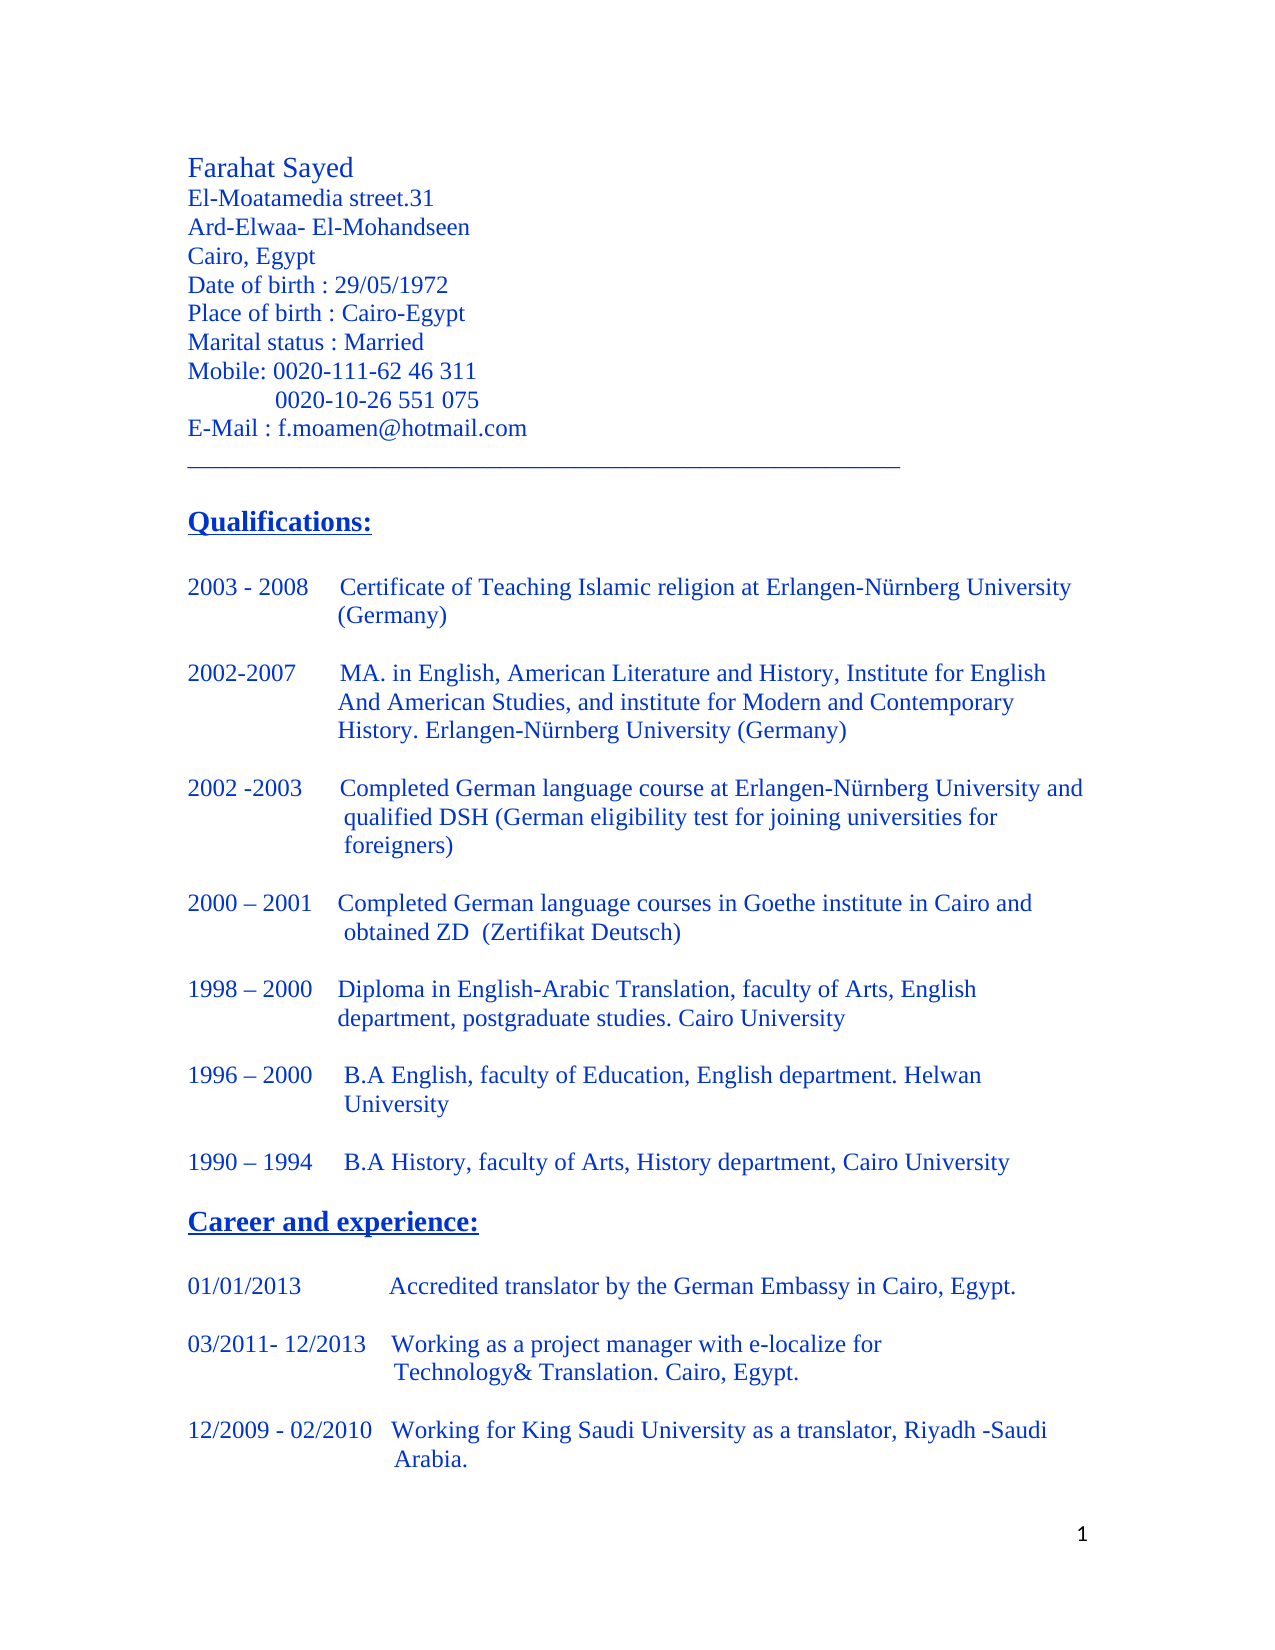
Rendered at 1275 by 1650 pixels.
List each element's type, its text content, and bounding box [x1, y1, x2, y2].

text Farahat Sayed [187, 150, 1087, 183]
text History. Erlangen-Nürnberg University (Germany) [187, 715, 1087, 744]
text qualified DSH (German eligibility test for joining universities for [187, 802, 1087, 830]
text 0020-10-26 551 075 [187, 385, 1087, 413]
text foreigners) [187, 830, 1087, 859]
text 1998 – 2000 Diploma in English-Arabic Translation, faculty of Arts, English [187, 974, 1087, 1003]
text Career and experience: [187, 1204, 1087, 1238]
text 12/2009 - 02/2010 Working for King Saudi University as a translator, Riyadh -Saudi [187, 1415, 1087, 1444]
text Ard-Elwaa- El-Mohandseen [187, 212, 1087, 241]
text El-Moatamedia street.31 [187, 183, 1087, 212]
text Marital status : Married [187, 327, 1087, 356]
text Technology& Translation. Cairo, Egypt. [187, 1357, 1087, 1386]
text University [187, 1089, 1087, 1118]
text Qualifications: [187, 504, 1087, 538]
text 1990 – 1994 B.A History, faculty of Arts, History department, Cairo University [187, 1147, 1087, 1175]
text And American Studies, and institute for Modern and Contemporary [187, 687, 1087, 715]
text 03/2011- 12/2013 Working as a project manager with e-localize for [187, 1329, 1087, 1357]
text Arabia. [187, 1444, 1087, 1472]
text _________________________________________________________ [187, 442, 1087, 471]
text 01/01/2013 Accredited translator by the German Embassy in Cairo, Egypt. [187, 1271, 1087, 1300]
text 2000 – 2001 Completed German language courses in Goethe institute in Cairo and [187, 888, 1087, 917]
text 2002-2007 MA. in English, American Literature and History, Institute for English [187, 658, 1087, 687]
text (Germany) [187, 600, 1087, 629]
text Date of birth : 29/05/1972 [187, 270, 1087, 298]
text E-Mail : f.moamen@hotmail.com [187, 413, 1087, 442]
text Place of birth : Cairo-Egypt [187, 298, 1087, 327]
text 2002 -2003 Completed German language course at Erlangen-Nürnberg University and [187, 773, 1087, 802]
text Cairo, Egypt [187, 241, 1087, 270]
text obtained ZD (Zertifikat Deutsch) [187, 917, 1087, 945]
text department, postgraduate studies. Cairo University [187, 1003, 1087, 1032]
text Mobile: 0020-111-62 46 311 [187, 356, 1087, 385]
text 1996 – 2000 B.A English, faculty of Education, English department. Helwan [187, 1060, 1087, 1089]
text 2003 - 2008 Certificate of Teaching Islamic religion at Erlangen-Nürnberg University [187, 572, 1087, 600]
